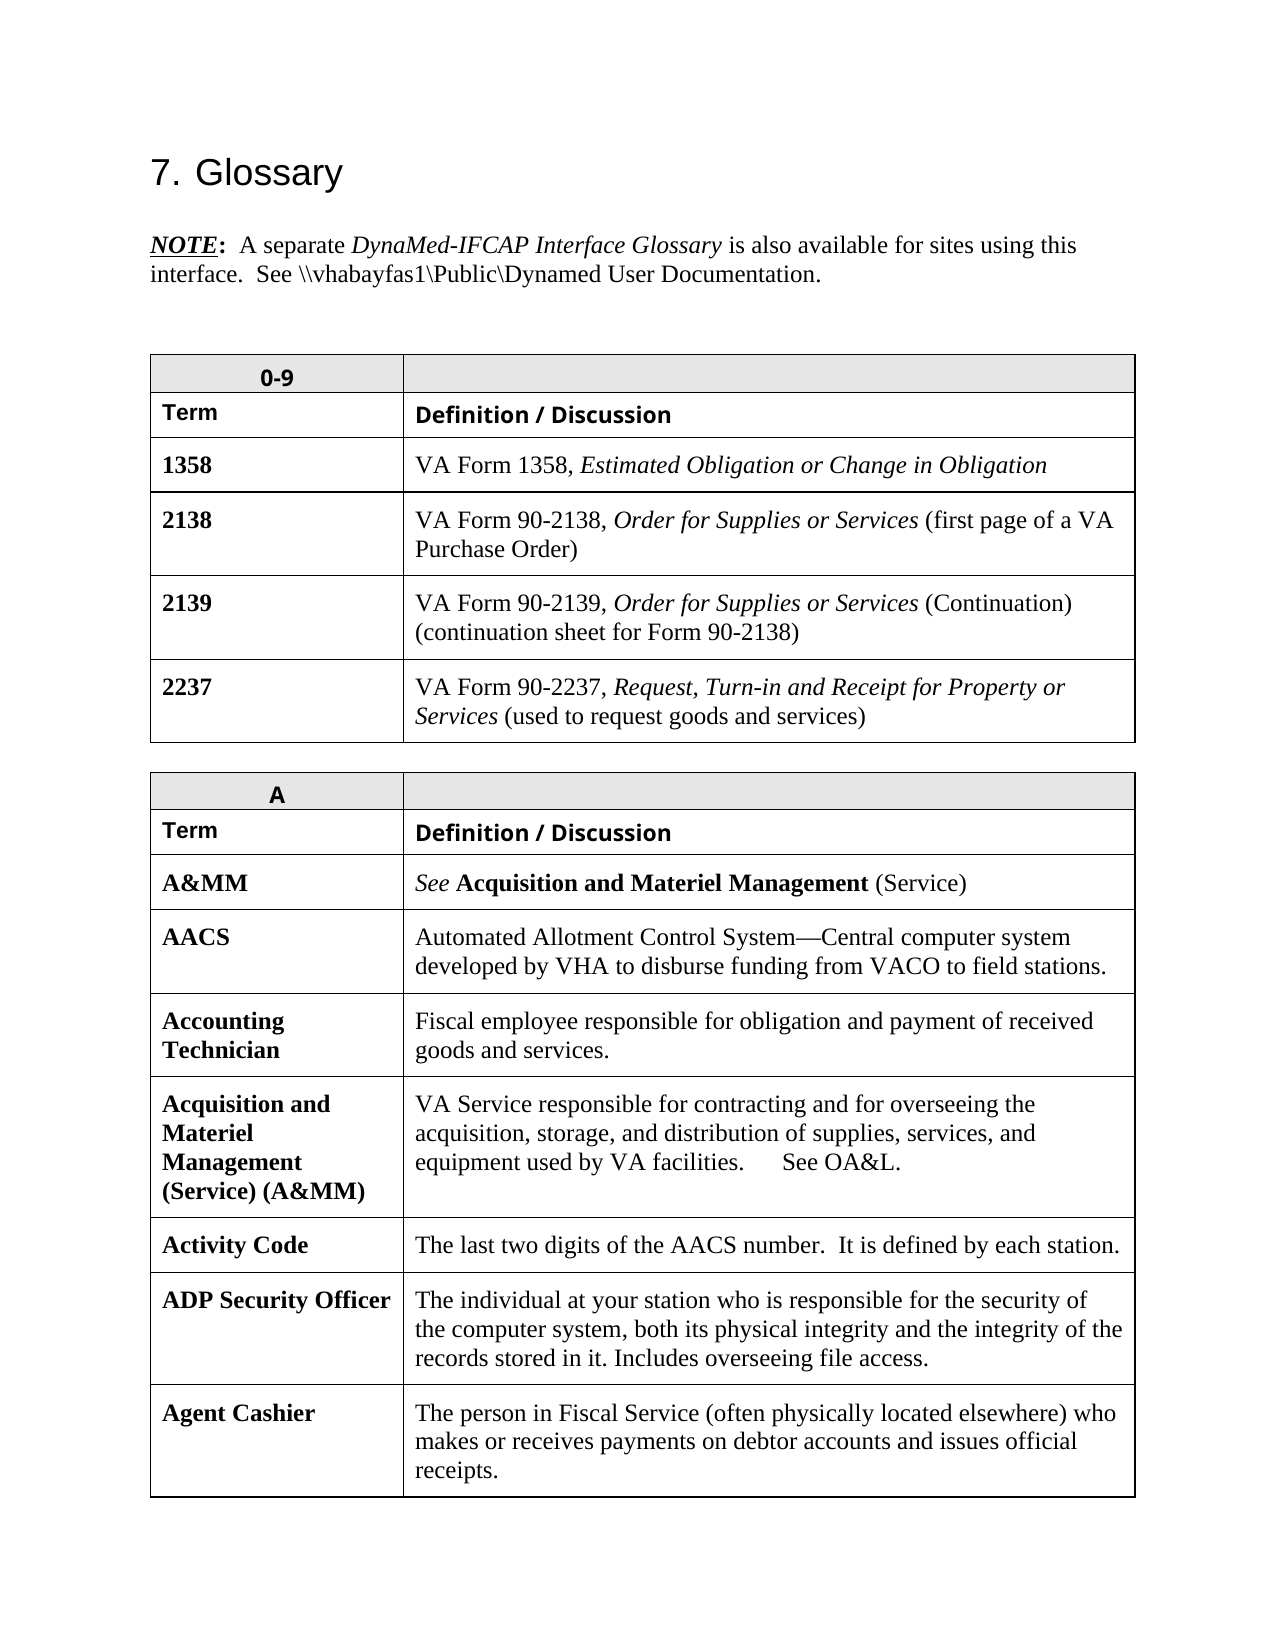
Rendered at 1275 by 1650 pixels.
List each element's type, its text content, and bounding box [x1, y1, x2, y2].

table_header [404, 773, 1134, 809]
table_cell VA Form 90-2139, Order for Supplies or Services (Continuation) (continuation sheet for Form 90-2138) [404, 576, 1134, 658]
table_header A [151, 773, 403, 809]
table_cell A&MM [151, 855, 403, 909]
table_cell Term [151, 810, 403, 854]
table_cell Agent Cashier [151, 1385, 403, 1496]
subtitle Glossary [150, 150, 1125, 193]
table_cell Definition / Discussion [404, 810, 1134, 854]
table_header [404, 355, 1134, 392]
table_cell ADP Security Officer [151, 1273, 403, 1384]
table_cell The individual at your station who is responsible for the security of the computer system, both its physical integrity and the integrity of the records stored in it. Includes overseeing file access. [404, 1273, 1134, 1384]
table_header 0-9 [151, 355, 403, 392]
table_cell Definition / Discussion [404, 393, 1134, 437]
table_cell VA Form 1358, Estimated Obligation or Change in Obligation [404, 438, 1134, 491]
table_cell 2237 [151, 660, 403, 742]
table_cell Term [151, 393, 403, 437]
table_cell AACS [151, 910, 403, 992]
table_cell Activity Code [151, 1218, 403, 1272]
table_cell Automated Allotment Control System—Central computer system developed by VHA to disburse funding from VACO to field stations. [404, 910, 1134, 992]
table_cell Accounting Technician [151, 994, 403, 1076]
table_cell VA Service responsible for contracting and for overseeing the acquisition, storage, and distribution of supplies, services, and equipment used by VA facilities. See OA&L. [404, 1077, 1134, 1217]
table_cell Fiscal employee responsible for obligation and payment of received goods and services. [404, 994, 1134, 1076]
table_cell 2138 [151, 493, 403, 575]
table_cell 1358 [151, 438, 403, 491]
table_cell 2139 [151, 576, 403, 658]
table_cell The person in Fiscal Service (often physically located elsewhere) who makes or receives payments on debtor accounts and issues official receipts. [404, 1385, 1134, 1496]
table_cell VA Form 90-2237, Request, Turn-in and Receipt for Property or Services (used to request goods and services) [404, 660, 1134, 742]
table_cell The last two digits of the AACS number. It is defined by each station. [404, 1218, 1134, 1272]
table_cell See Acquisition and Materiel Management (Service) [404, 855, 1134, 909]
table_cell Acquisition and Materiel Management (Service) (A&MM) [151, 1077, 403, 1217]
text NOTE: A separate DynaMed-IFCAP Interface Glossary is also available for sites using this interface. See \\vhabayfas1\Public\Dynamed User Documentation. [150, 231, 1125, 288]
table_cell VA Form 90-2138, Order for Supplies or Services (first page of a VA Purchase Order) [404, 493, 1134, 575]
